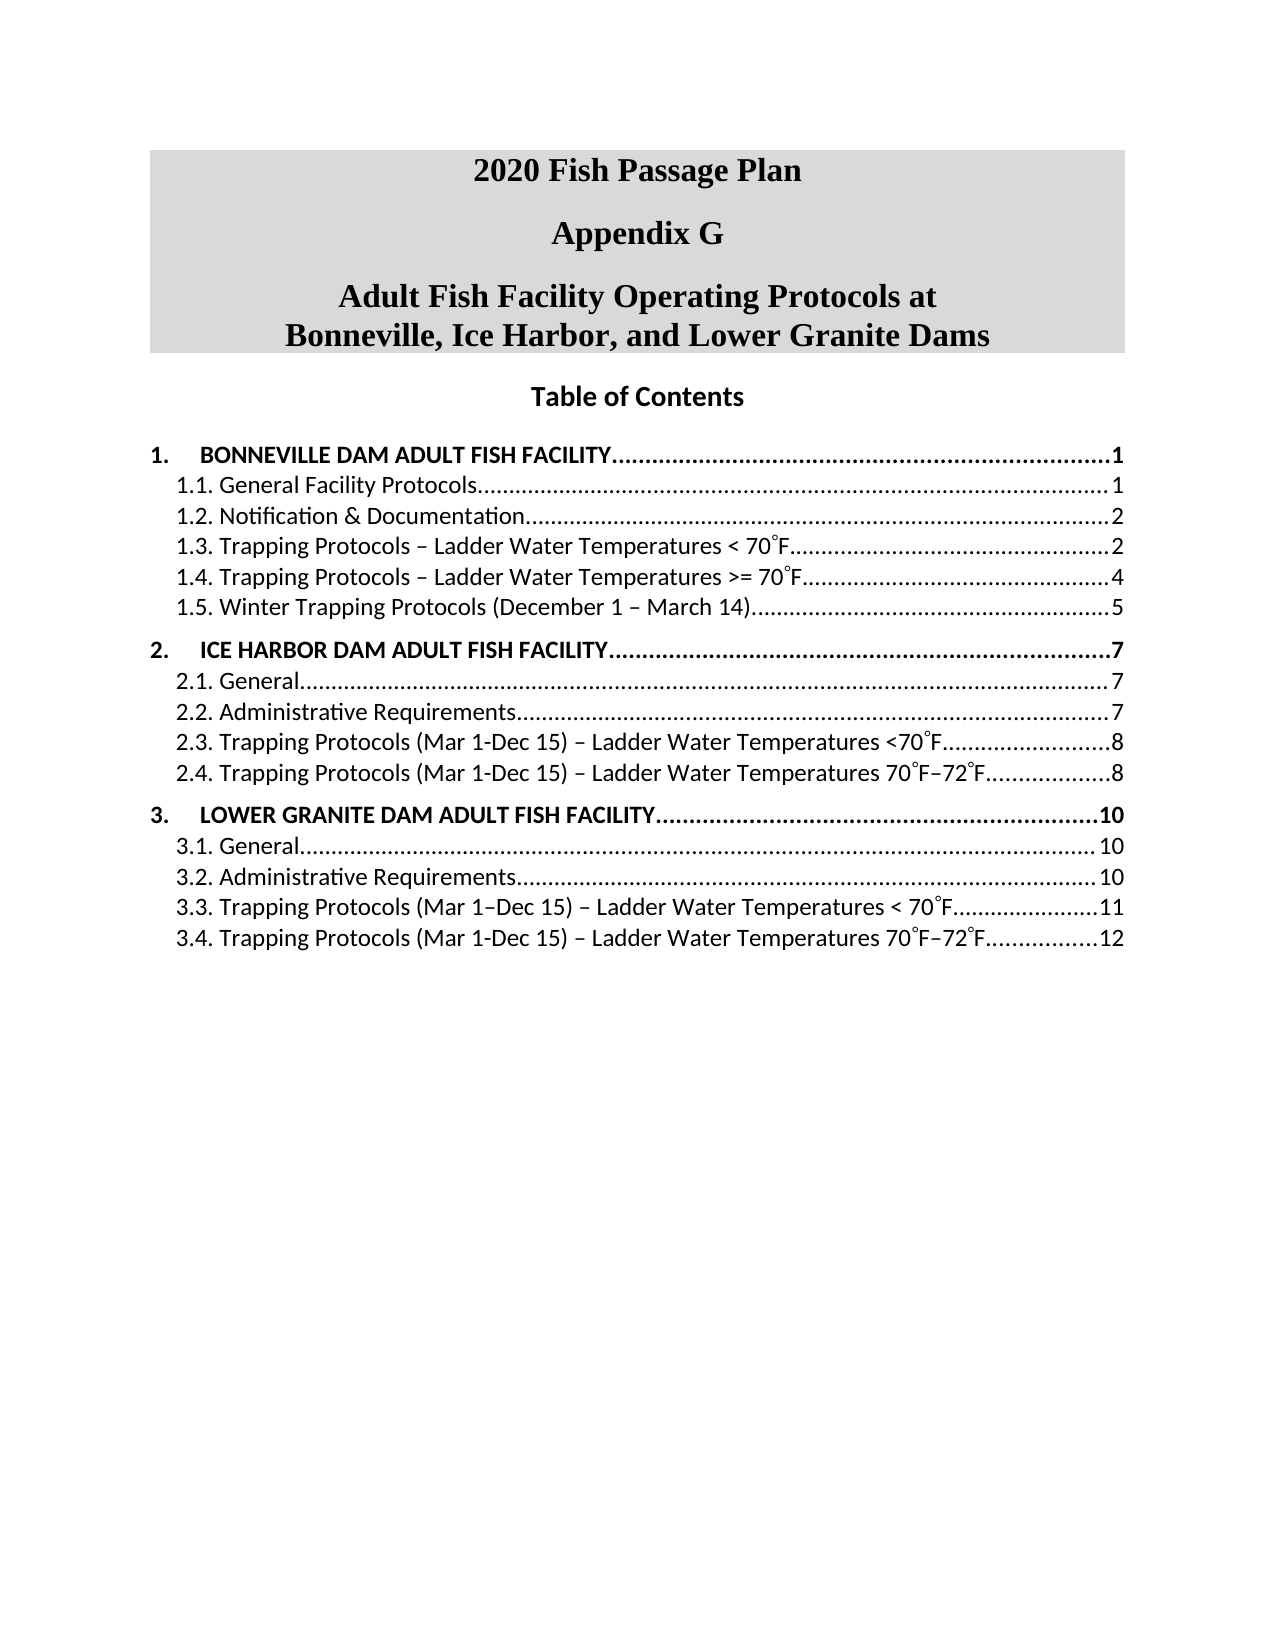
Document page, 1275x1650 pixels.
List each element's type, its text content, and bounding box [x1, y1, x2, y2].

text 3.4. Trapping Protocols (Mar 1-Dec 15) – Ladder Water Temperatures 70F–72F. 12 [176, 922, 1125, 952]
text 2.1. General. 7 [176, 665, 1125, 696]
text 2020 Fish Passage Plan [150, 150, 1125, 188]
text 3. LOWER GRANITE DAM ADULT FISH FACILITY 10 [150, 800, 1125, 830]
text 3.2. Administrative Requirements. 10 [176, 861, 1125, 891]
text Bonneville, Ice Harbor, and Lower Granite Dams [150, 315, 1125, 353]
text 1.2. Notification & Documentation. 2 [176, 500, 1125, 531]
text 2. ICE HARBOR DAM ADULT FISH FACILITY 7 [150, 634, 1125, 665]
text 2.4. Trapping Protocols (Mar 1-Dec 15) – Ladder Water Temperatures 70F–72F. 8 [176, 757, 1125, 787]
text 1.3. Trapping Protocols – Ladder Water Temperatures < 70F. 2 [176, 531, 1125, 561]
text 3.1. General. 10 [176, 830, 1125, 861]
text Appendix G [150, 213, 1125, 252]
text 2.2. Administrative Requirements. 7 [176, 696, 1125, 726]
text Table of Contents [150, 378, 1125, 414]
text 1. BONNEVILLE DAM ADULT FISH FACILITY 1 [150, 439, 1125, 469]
text Adult Fish Facility Operating Protocols at [150, 277, 1125, 315]
text 1.4. Trapping Protocols – Ladder Water Temperatures >= 70F. 4 [176, 561, 1125, 592]
text 1.1. General Facility Protocols. 1 [176, 469, 1125, 500]
text 1.5. Winter Trapping Protocols (December 1 – March 14). 5 [176, 592, 1125, 622]
text 2.3. Trapping Protocols (Mar 1-Dec 15) – Ladder Water Temperatures <70F. 8 [176, 726, 1125, 757]
text 3.3. Trapping Protocols (Mar 1–Dec 15) – Ladder Water Temperatures < 70F 11 [176, 891, 1125, 922]
